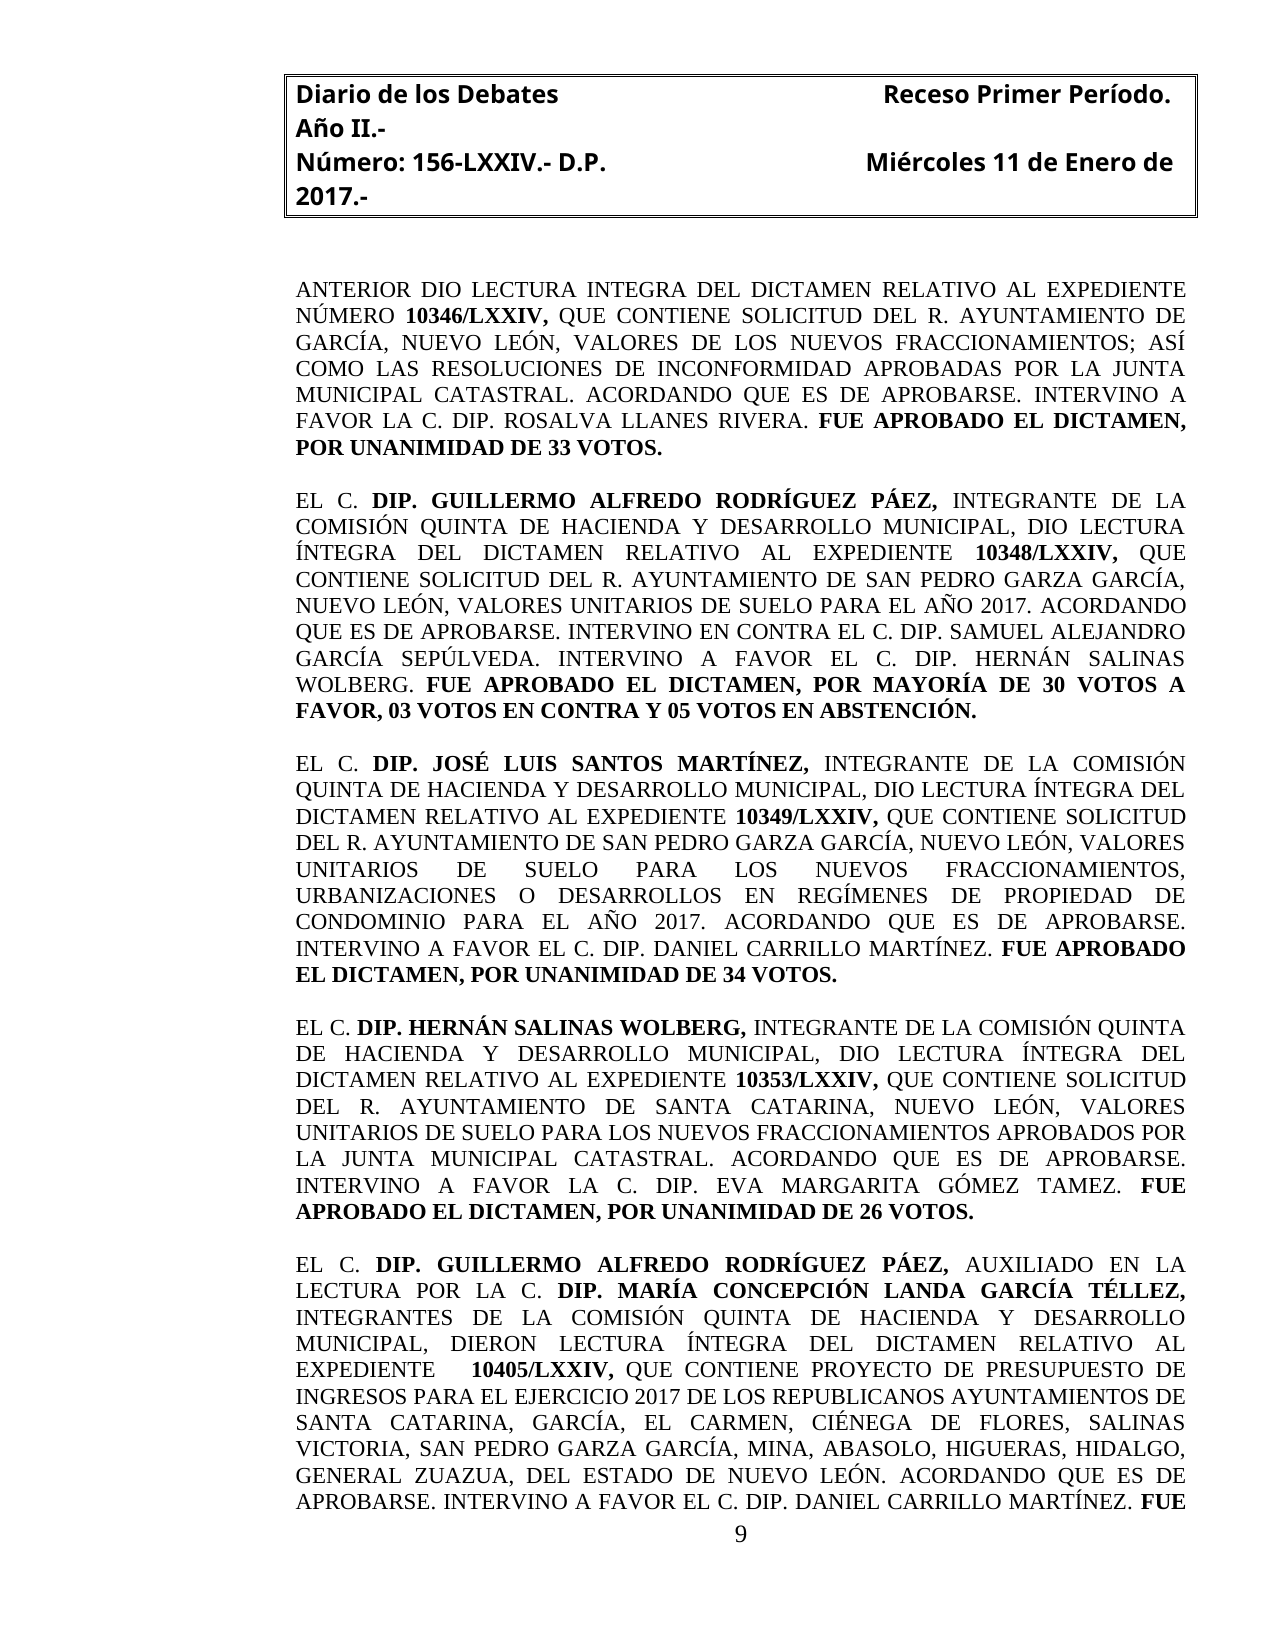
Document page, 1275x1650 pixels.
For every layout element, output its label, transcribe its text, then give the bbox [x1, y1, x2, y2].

text EL C. DIP. JOSÉ LUIS SANTOS MARTÍNEZ, INTEGRANTE DE LA COMISIÓN QUINTA DE HACIENDA Y DESARROLLO MUNICIPAL, DIO LECTURA ÍNTEGRA DEL DICTAMEN RELATIVO AL EXPEDIENTE 10349/LXXIV, QUE CONTIENE SOLICITUD DEL R. AYUNTAMIENTO DE SAN PEDRO GARZA GARCÍA, NUEVO LEÓN, VALORES UNITARIOS DE SUELO PARA LOS NUEVOS FRACCIONAMIENTOS, URBANIZACIONES O DESARROLLOS EN REGÍMENES DE PROPIEDAD DE CONDOMINIO PARA EL AÑO 2017. ACORDANDO QUE ES DE APROBARSE. INTERVINO A FAVOR EL C. DIP. DANIEL CARRILLO MARTÍNEZ. FUE APROBADO EL DICTAMEN, POR UNANIMIDAD DE 34 VOTOS. [295, 750, 1186, 987]
text EL C. DIP. GUILLERMO ALFREDO RODRÍGUEZ PÁEZ, INTEGRANTE DE LA COMISIÓN QUINTA DE HACIENDA Y DESARROLLO MUNICIPAL, DIO LECTURA ÍNTEGRA DEL DICTAMEN RELATIVO AL EXPEDIENTE 10348/LXXIV, QUE CONTIENE SOLICITUD DEL R. AYUNTAMIENTO DE SAN PEDRO GARZA GARCÍA, NUEVO LEÓN, VALORES UNITARIOS DE SUELO PARA EL AÑO 2017. ACORDANDO QUE ES DE APROBARSE. INTERVINO EN CONTRA EL C. DIP. SAMUEL ALEJANDRO GARCÍA SEPÚLVEDA. INTERVINO A FAVOR EL C. DIP. HERNÁN SALINAS WOLBERG. FUE APROBADO EL DICTAMEN, POR MAYORÍA DE 30 VOTOS A FAVOR, 03 VOTOS EN CONTRA Y 05 VOTOS EN ABSTENCIÓN. [295, 487, 1186, 724]
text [295, 276, 1186, 460]
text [295, 1251, 1186, 1514]
text EL C. DIP. HERNÁN SALINAS WOLBERG, INTEGRANTE DE LA COMISIÓN QUINTA DE HACIENDA Y DESARROLLO MUNICIPAL, DIO LECTURA ÍNTEGRA DEL DICTAMEN RELATIVO AL EXPEDIENTE 10353/LXXIV, QUE CONTIENE SOLICITUD DEL R. AYUNTAMIENTO DE SANTA CATARINA, NUEVO LEÓN, VALORES UNITARIOS DE SUELO PARA LOS NUEVOS FRACCIONAMIENTOS APROBADOS POR LA JUNTA MUNICIPAL CATASTRAL. ACORDANDO QUE ES DE APROBARSE. INTERVINO A FAVOR LA C. DIP. EVA MARGARITA GÓMEZ TAMEZ. FUE APROBADO EL DICTAMEN, POR UNANIMIDAD DE 26 VOTOS. [295, 1014, 1186, 1224]
